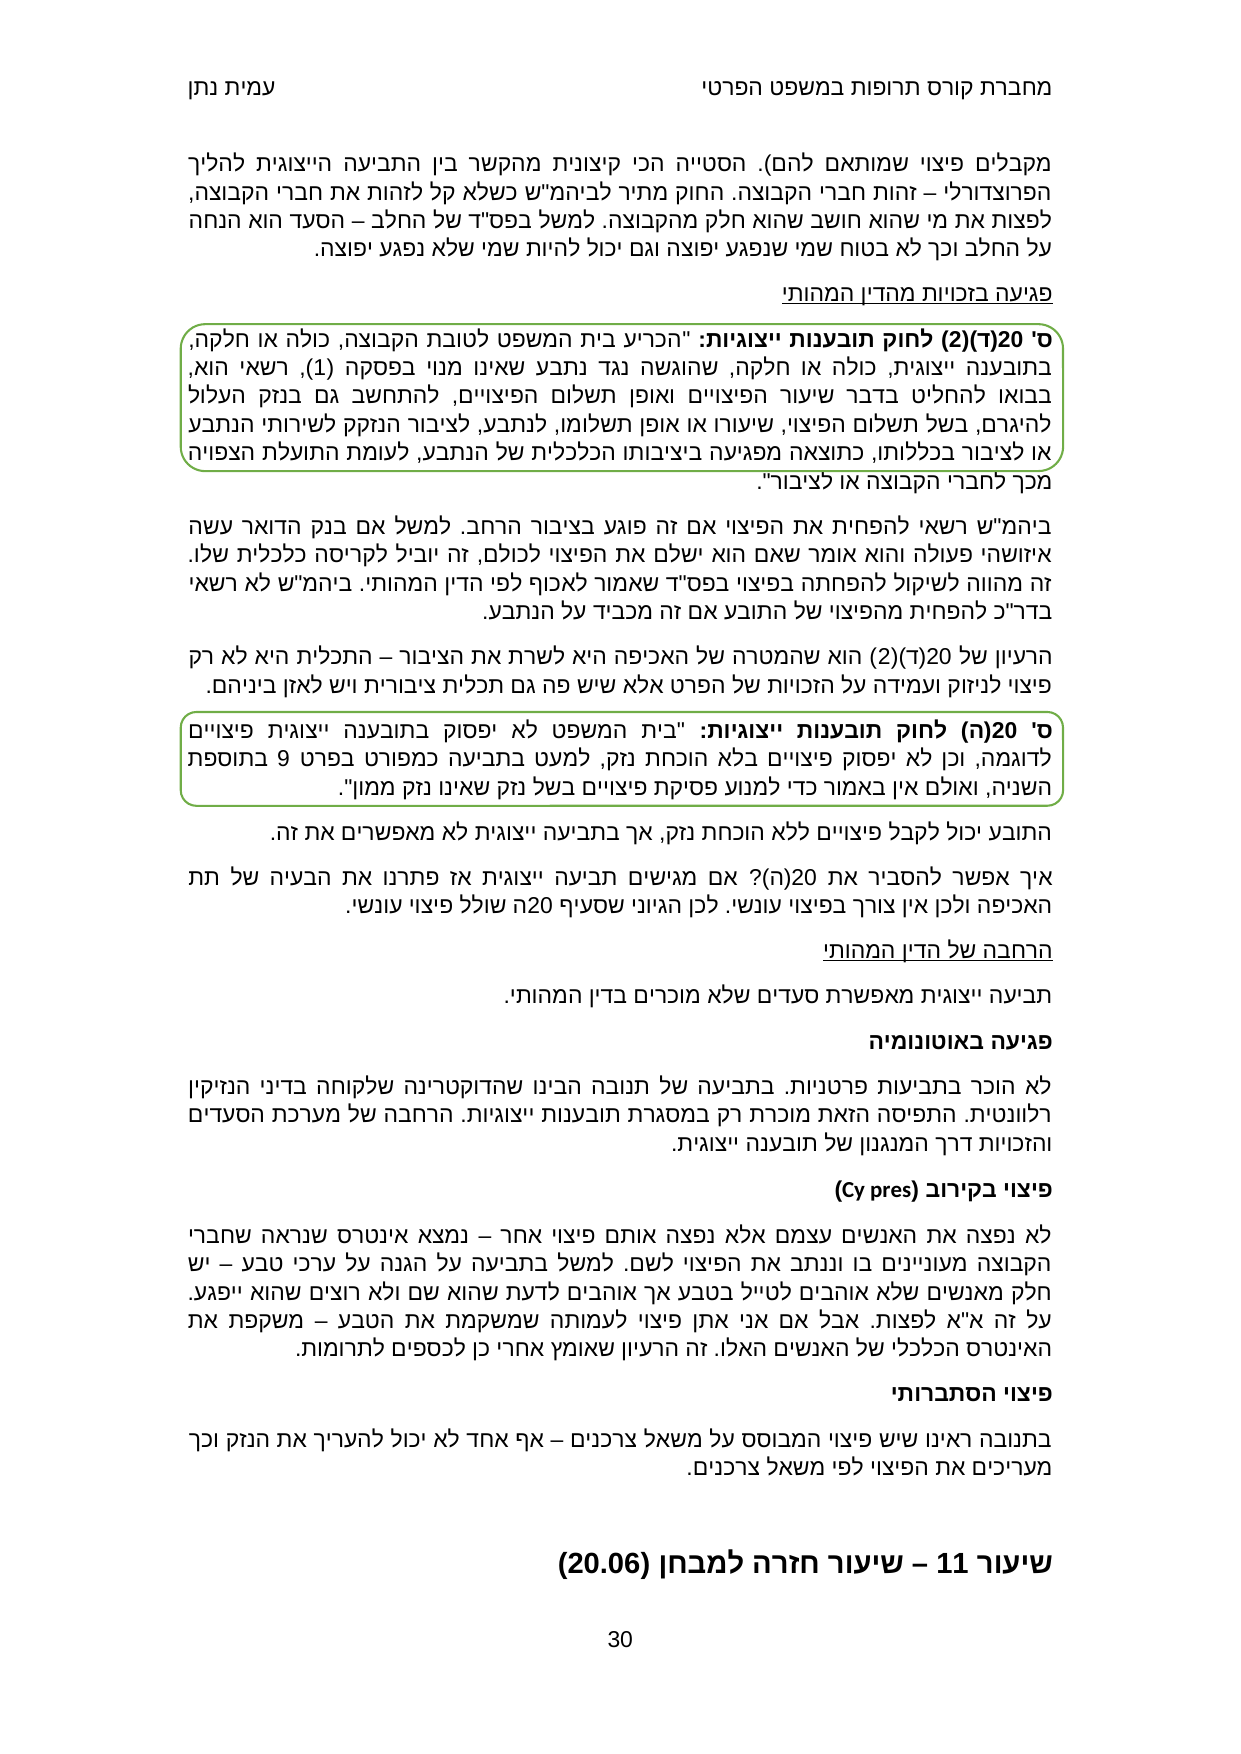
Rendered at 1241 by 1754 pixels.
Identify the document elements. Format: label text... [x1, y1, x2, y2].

text פיצוי בקירוב (Cy pres) [187, 1175, 1053, 1203]
text ביהמ"ש רשאי להפחית את הפיצוי אם זה פוגע בציבור הרחב. למשל אם בנק הדואר עשה איזושהי פעולה והוא אומר שאם הוא ישלם את הפיצוי לכולם, זה יוביל לקריסה כלכלית שלו. זה מהווה לשיקול להפחתה בפיצוי בפס"ד שאמור לאכוף לפי הדין המהותי. ביהמ"ש לא רשאי בדר"כ להפחית מהפיצוי של התובע אם זה מכביד על הנתבע. [187, 513, 1053, 624]
subtitle שיעור 11 – שיעור חזרה למבחן (20.06) [187, 1546, 1053, 1579]
text ס' 20(ד)(2) לחוק תובענות ייצוגיות: "הכריע בית המשפט לטובת הקבוצה, כולה או חלקה, בתובענה ייצוגית, כולה או חלקה, שהוגשה נגד נתבע שאינו מנוי בפסקה (1), רשאי הוא, בבואו להחליט בדבר שיעור הפיצויים ואופן תשלום הפיצויים, להתחשב גם בנזק העלול להיגרם, בשל תשלום הפיצוי, שיעורו או אופן תשלומו, לנתבע, לציבור הנזקק לשירותי הנתבע או לציבור בכללותו, כתוצאה מפגיעה ביציבותו הכלכלית של הנתבע, לעומת התועלת הצפויה מכך לחברי הקבוצה או לציבור". [187, 326, 1053, 470]
text לא הוכר בתביעות פרטניות. בתביעה של תנובה הבינו שהדוקטרינה שלקוחה בדיני הנזיקין רלוונטית. התפיסה הזאת מוכרת רק במסגרת תובענות ייצוגיות. הרחבה של מערכת הסעדים והזכויות דרך המנגנון של תובענה ייצוגית. [187, 1073, 1053, 1156]
text לא נפצה את האנשים עצמם אלא נפצה אותם פיצוי אחר – נמצא אינטרס שנראה שחברי הקבוצה מעוניינים בו וננתב את הפיצוי לשם. למשל בתביעה על הגנה על ערכי טבע – יש חלק מאנשים שלא אוהבים לטייל בטבע אך אוהבים לדעת שהוא שם ולא רוצים שהוא ייפגע. על זה א"א לפצות. אבל אם אני אתן פיצוי לעמותה שמשקמת את הטבע – משקפת את האינטרס הכלכלי של האנשים האלו. זה הרעיון שאומץ אחרי כן לכספים לתרומות. [187, 1222, 1053, 1362]
text הרחבה של הדין המהותי [187, 937, 1053, 964]
text הרעיון של 20(ד)(2) הוא שהמטרה של האכיפה היא לשרת את הציבור – התכלית היא לא רק פיצוי לניזוק ועמידה על הזכויות של הפרט אלא שיש פה גם תכלית ציבורית ויש לאזן ביניהם. [187, 643, 1053, 698]
text התובע יכול לקבל פיצויים ללא הוכחת נזק, אך בתביעה ייצוגית לא מאפשרים את זה. [187, 819, 1053, 845]
text פיצוי הסתברותי [187, 1380, 1053, 1407]
text תביעה ייצוגית מאפשרת סעדים שלא מוכרים בדין המהותי. [187, 982, 1053, 1009]
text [187, 150, 1053, 262]
text איך אפשר להסביר את 20(ה)? אם מגישים תביעה ייצוגית אז פתרנו את הבעיה של תת האכיפה ולכן אין צורך בפיצוי עונשי. לכן הגיוני שסעיף 20ה שולל פיצוי עונשי. [187, 864, 1053, 919]
text פגיעה באוטונומיה [187, 1028, 1053, 1054]
text ס' 20(ה) לחוק תובענות ייצוגיות: "בית המשפט לא יפסוק בתובענה ייצוגית פיצויים לדוגמה, וכן לא יפסוק פיצויים בלא הוכחת נזק, למעט בתביעה כמפורט בפרט 9 בתוספת השניה, ואולם אין באמור כדי למנוע פסיקת פיצויים בשל נזק שאינו נזק ממון". [187, 717, 1053, 800]
text פגיעה בזכויות מהדין המהותי [187, 280, 1053, 307]
text בתנובה ראינו שיש פיצוי המבוסס על משאל צרכנים – אף אחד לא יכול להעריך את הנזק וכך מעריכים את הפיצוי לפי משאל צרכנים. [187, 1426, 1053, 1480]
